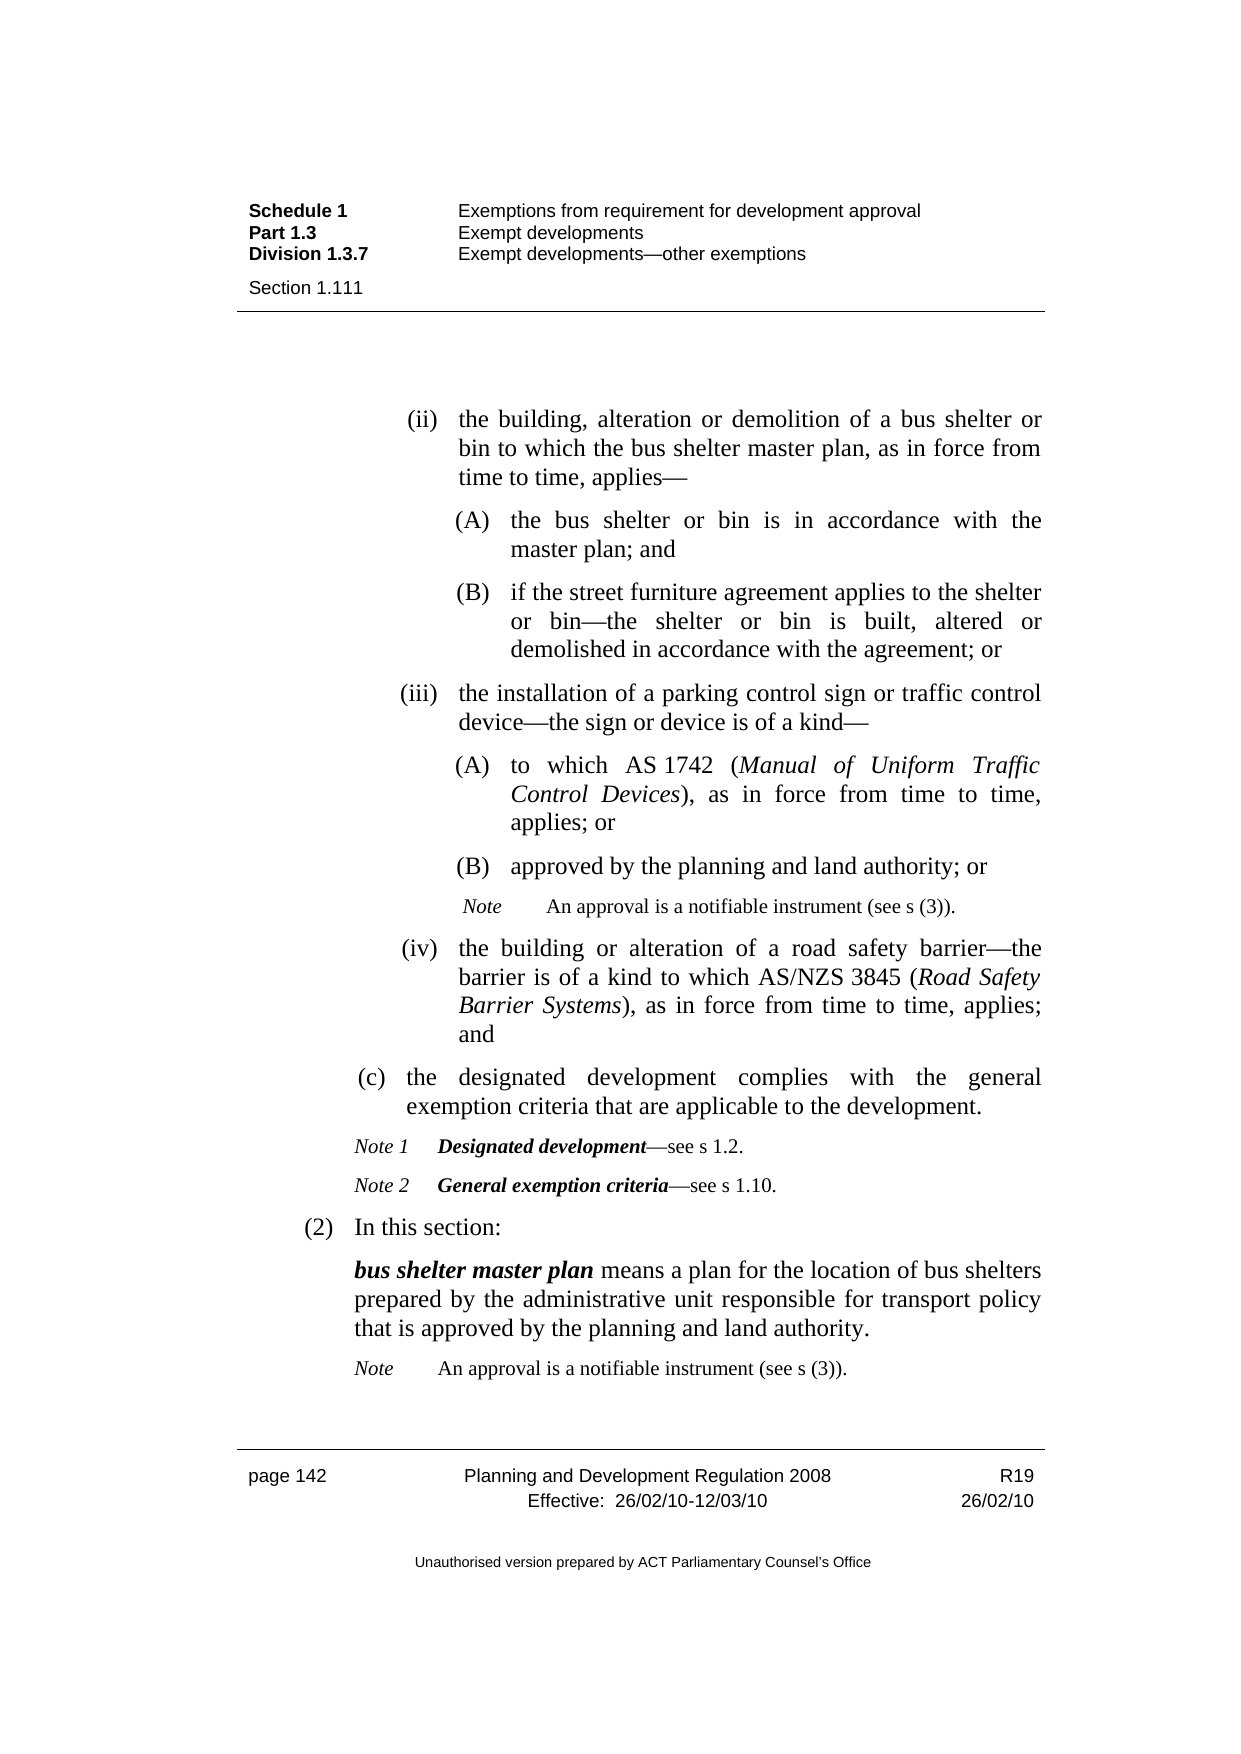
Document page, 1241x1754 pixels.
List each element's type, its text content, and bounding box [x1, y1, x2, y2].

text (B) if the street furniture agreement applies to the shelter or bin—the shelter or bin is built, altered or demolished in accordance with the agreement; or [239, 577, 1042, 663]
text (iv) the building or alteration of a road safety barrier—the barrier is of a kind to which AS/NZS 3845 (Road Safety Barrier Systems), as in force from time to time, applies; and [239, 933, 1042, 1048]
text Note An approval is a notifiable instrument (see s (3)). [462, 894, 1042, 918]
text Note An approval is a notifiable instrument (see s (3)). [354, 1356, 1042, 1380]
text (iii) the installation of a parking control sign or traffic control device—the sign or device is of a kind— [239, 678, 1042, 735]
text (A) the bus shelter or bin is in accordance with the master plan; and [239, 505, 1042, 562]
text (2) In this section: [239, 1212, 1042, 1241]
text (c) the designated development complies with the general exemption criteria that are applicable to the development. [239, 1062, 1042, 1120]
text Note 2 General exemption criteria—see s 1.10. [354, 1173, 1042, 1197]
text (ii) the building, alteration or demolition of a bus shelter or bin to which the bus shelter master plan, as in force from time to time, applies— [239, 404, 1042, 490]
text bus shelter master plan means a plan for the location of bus shelters prepared by the administrative unit responsible for transport policy that is approved by the planning and land authority. [354, 1255, 1042, 1341]
text (B) approved by the planning and land authority; or [239, 851, 1042, 879]
text Note 1 Designated development—see s 1.2. [354, 1134, 1042, 1158]
text (A) to which AS 1742 (Manual of Uniform Traffic Control Devices), as in force from time to time, applies; or [239, 750, 1042, 836]
